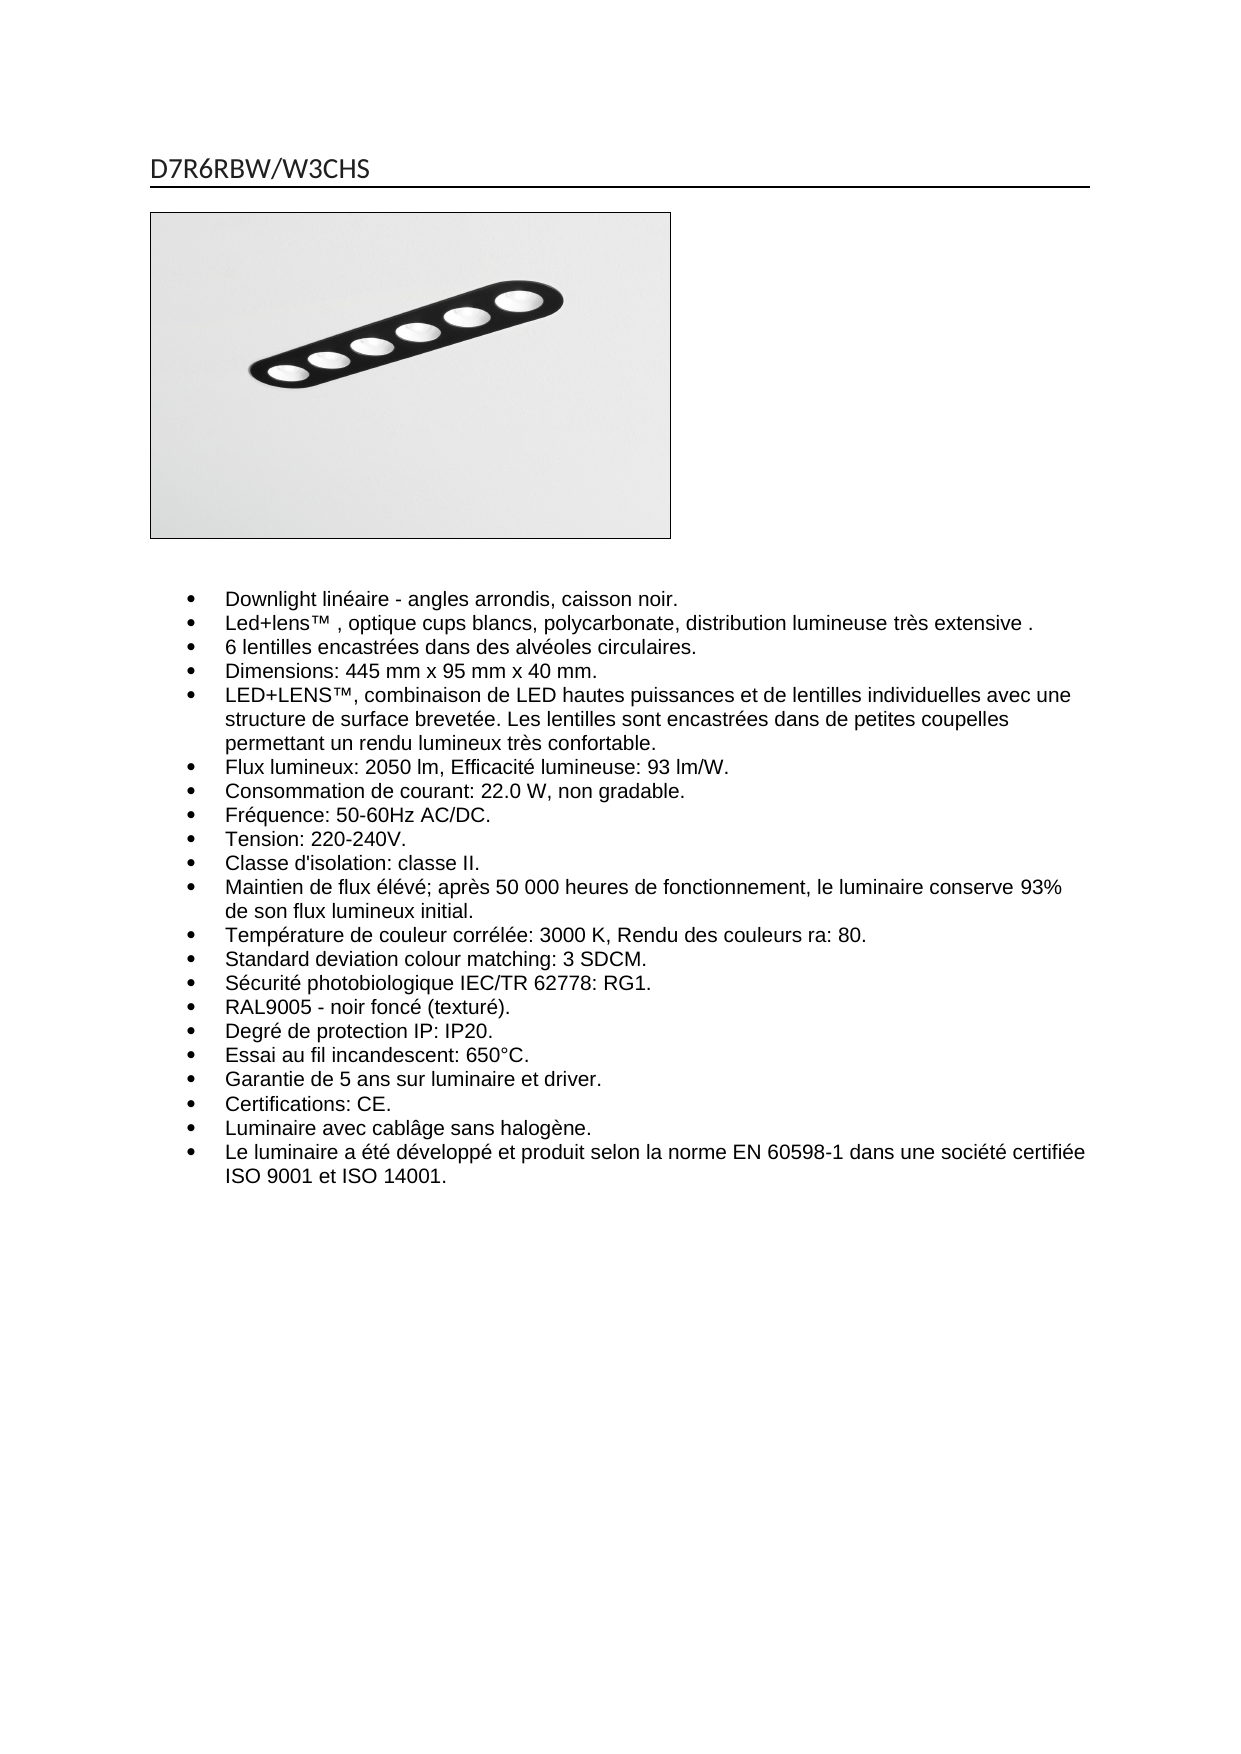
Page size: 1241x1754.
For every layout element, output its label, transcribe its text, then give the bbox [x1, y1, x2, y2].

list Le luminaire a été développé et produit selon la norme EN 60598-1 dans une société certifiée ISO 9001 et ISO 14001. [187, 1139, 1090, 1187]
list Flux lumineux: 2050 lm, Efficacité lumineuse: 93 lm/W. [187, 754, 1090, 779]
list Tension: 220-240V. [187, 827, 1090, 851]
list Fréquence: 50-60Hz AC/DC. [187, 803, 1090, 827]
list LED+LENS™, combinaison de LED hautes puissances et de lentilles individuelles avec une structure de surface brevetée. Les lentilles sont encastrées dans de petites coupelles permettant un rendu lumineux très confortable. [187, 683, 1090, 754]
list 6 lentilles encastrées dans des alvéoles circulaires. [187, 634, 1090, 658]
list Degré de protection IP: IP20. [187, 1019, 1090, 1043]
list Sécurité photobiologique IEC/TR 62778: RG1. [187, 971, 1090, 995]
list Classe d'isolation: classe II. [187, 851, 1090, 875]
list Consommation de courant: 22.0 W, non gradable. [187, 779, 1090, 803]
list Downlight linéaire - angles arrondis, caisson noir. [187, 586, 1090, 610]
list Standard deviation colour matching: 3 SDCM. [187, 947, 1090, 971]
list Luminaire avec cablâge sans halogène. [187, 1115, 1090, 1139]
list Certifications: CE. [187, 1091, 1090, 1115]
list Température de couleur corrélée: 3000 K, Rendu des couleurs ra: 80. [187, 923, 1090, 947]
picture [151, 213, 670, 538]
list Dimensions: 445 mm x 95 mm x 40 mm. [187, 658, 1090, 683]
list Led+lens™ , optique cups blancs, polycarbonate, distribution lumineuse très extensive . [187, 610, 1090, 634]
list Essai au fil incandescent: 650°C. [187, 1043, 1090, 1067]
list RAL9005 - noir foncé (texturé). [187, 995, 1090, 1019]
list Garantie de 5 ans sur luminaire et driver. [187, 1067, 1090, 1091]
text D7R6RBW/W3CHS [150, 150, 1090, 186]
list Maintien de flux élévé; après 50 000 heures de fonctionnement, le luminaire conserve 93% de son flux lumineux initial. [187, 875, 1090, 923]
